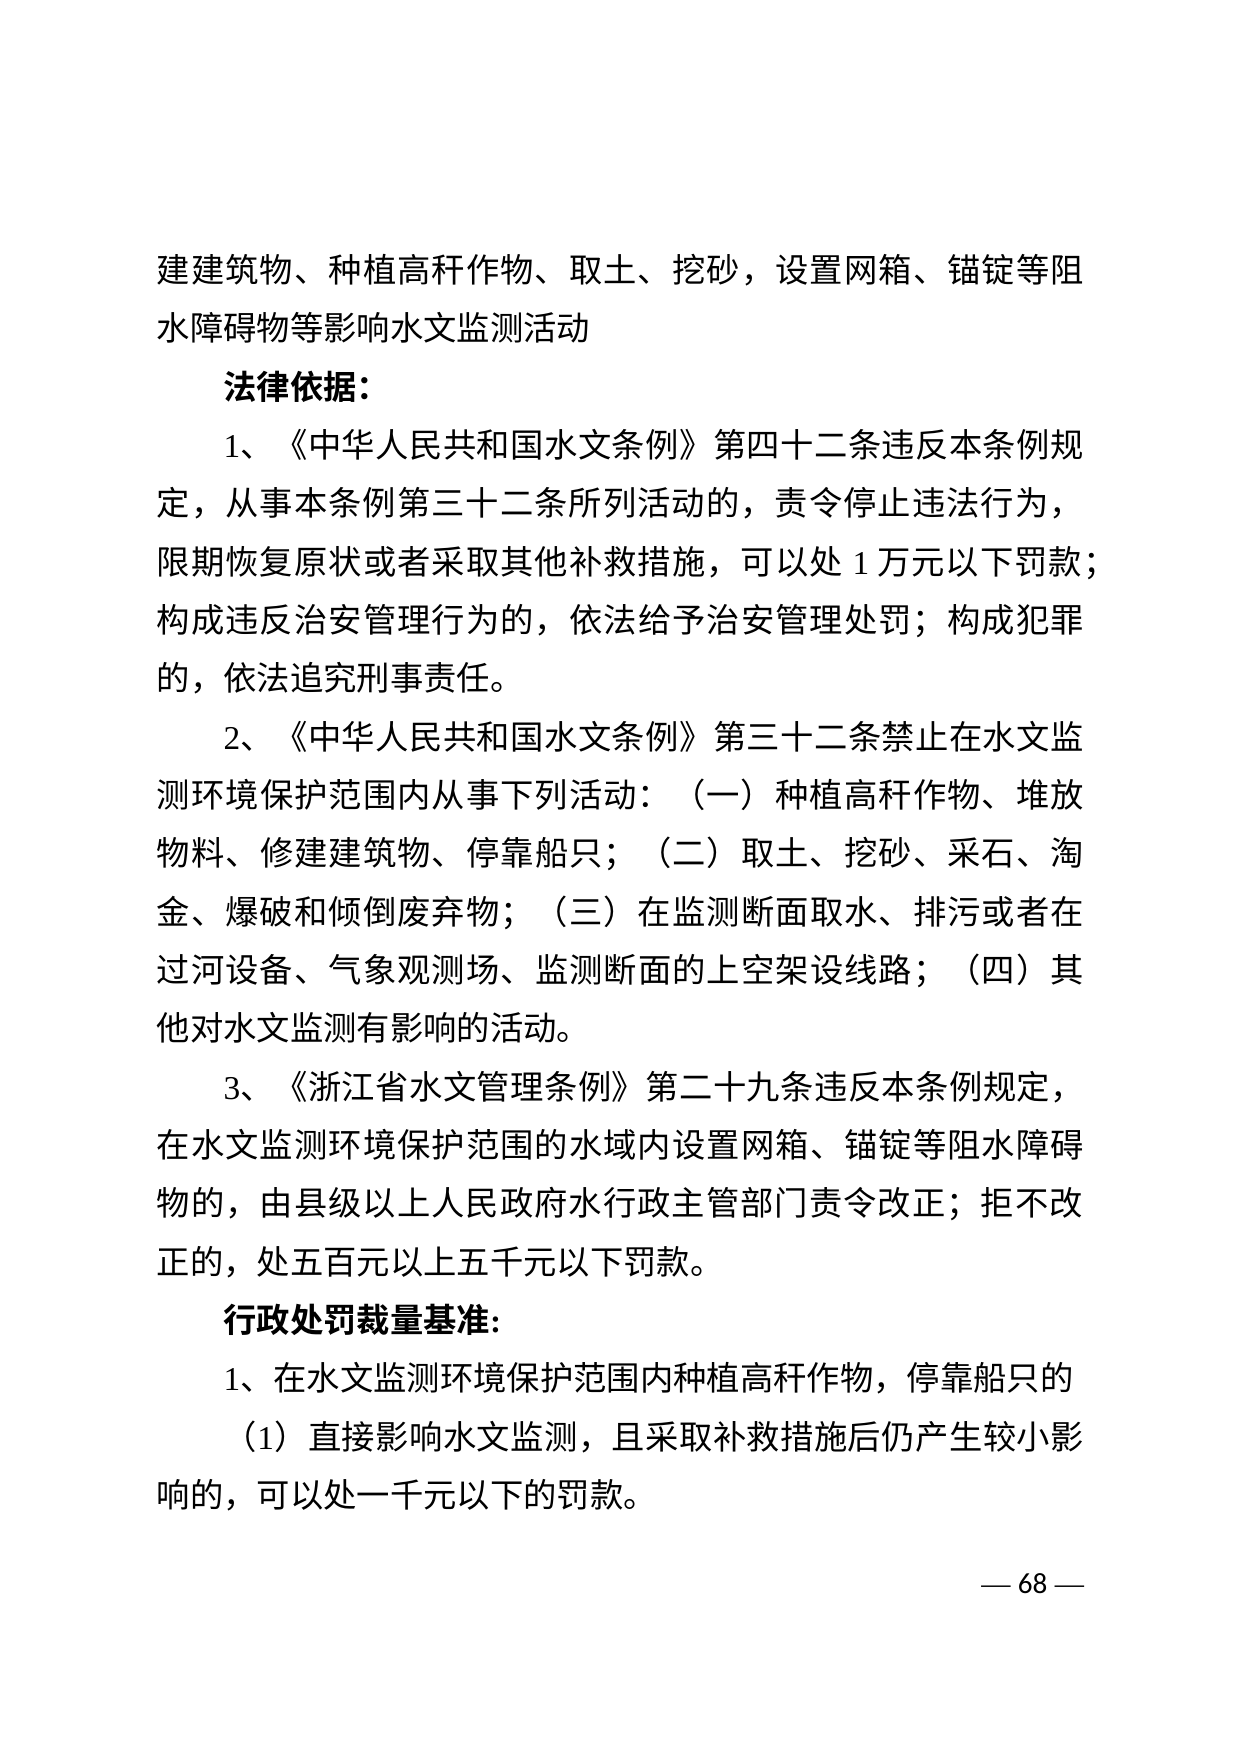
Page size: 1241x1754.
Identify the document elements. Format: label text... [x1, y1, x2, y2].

text 1、《中华人民共和国水文条例》第四十二条违反本条例规定，从事本条例第三十二条所列活动的，责令停止违法行为，限期恢复原状或者采取其他补救措施，可以处1万元以下罚款；构成违反治安管理行为的，依法给予治安管理处罚；构成犯罪的，依法追究刑事责任。 [157, 411, 1084, 702]
text 2、《中华人民共和国水文条例》第三十二条禁止在水文监测环境保护范围内从事下列活动：（一）种植高秆作物、堆放物料、修建建筑物、停靠船只；（二）取土、挖砂、采石、淘金、爆破和倾倒废弃物；（三）在监测断面取水、排污或者在过河设备、气象观测场、监测断面的上空架设线路；（四）其他对水文监测有影响的活动。 [157, 702, 1084, 1052]
text 法律依据： [157, 352, 1084, 411]
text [157, 236, 1084, 352]
text 1、在水文监测环境保护范围内种植高秆作物，停靠船只的 [157, 1344, 1084, 1402]
text 行政处罚裁量基准: [157, 1286, 1084, 1344]
text （1）直接影响水文监测，且采取补救措施后仍产生较小影响的，可以处一千元以下的罚款。 [157, 1402, 1084, 1519]
text 3、《浙江省水文管理条例》第二十九条违反本条例规定，在水文监测环境保护范围的水域内设置网箱、锚锭等阻水障碍物的，由县级以上人民政府水行政主管部门责令改正；拒不改正的，处五百元以上五千元以下罚款。 [157, 1052, 1084, 1286]
